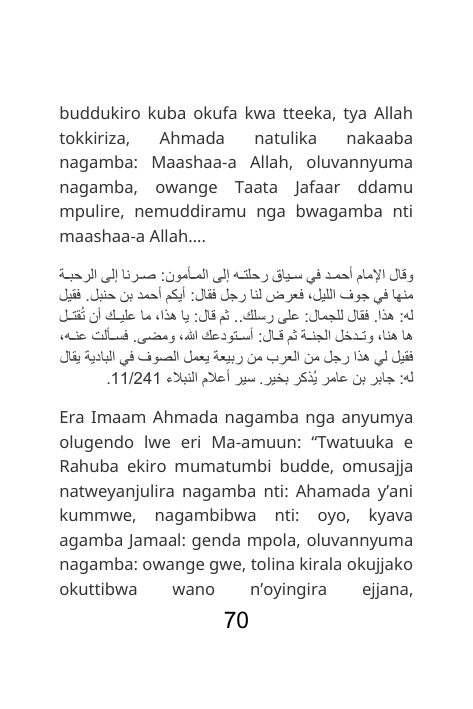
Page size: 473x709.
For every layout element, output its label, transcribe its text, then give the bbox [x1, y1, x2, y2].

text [59, 102, 413, 247]
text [59, 406, 413, 600]
text وقال الإمام أحمد في سياق رحلته إلى المأمون: صرنا إلى الرحبة منها في جوف الليل، فعرض لنا رجل فقال: أيكم أحمد بن حنبل. فقيل له: هذا. فقال للجمال: على رسلك.. ثم قال: يا هذا، ما عليك أن تُقتل ها هنا، وتدخل الجنة ثم قال: أستودعك الله، ومضى. فسألت عنه، فقيل لي هذا رجل من العرب من ربيعة يعمل الصوف في البادية يقال له: جابر بن عامر يُذكر بخير. سير أعلام النبلاء 11/241. [59, 265, 413, 388]
